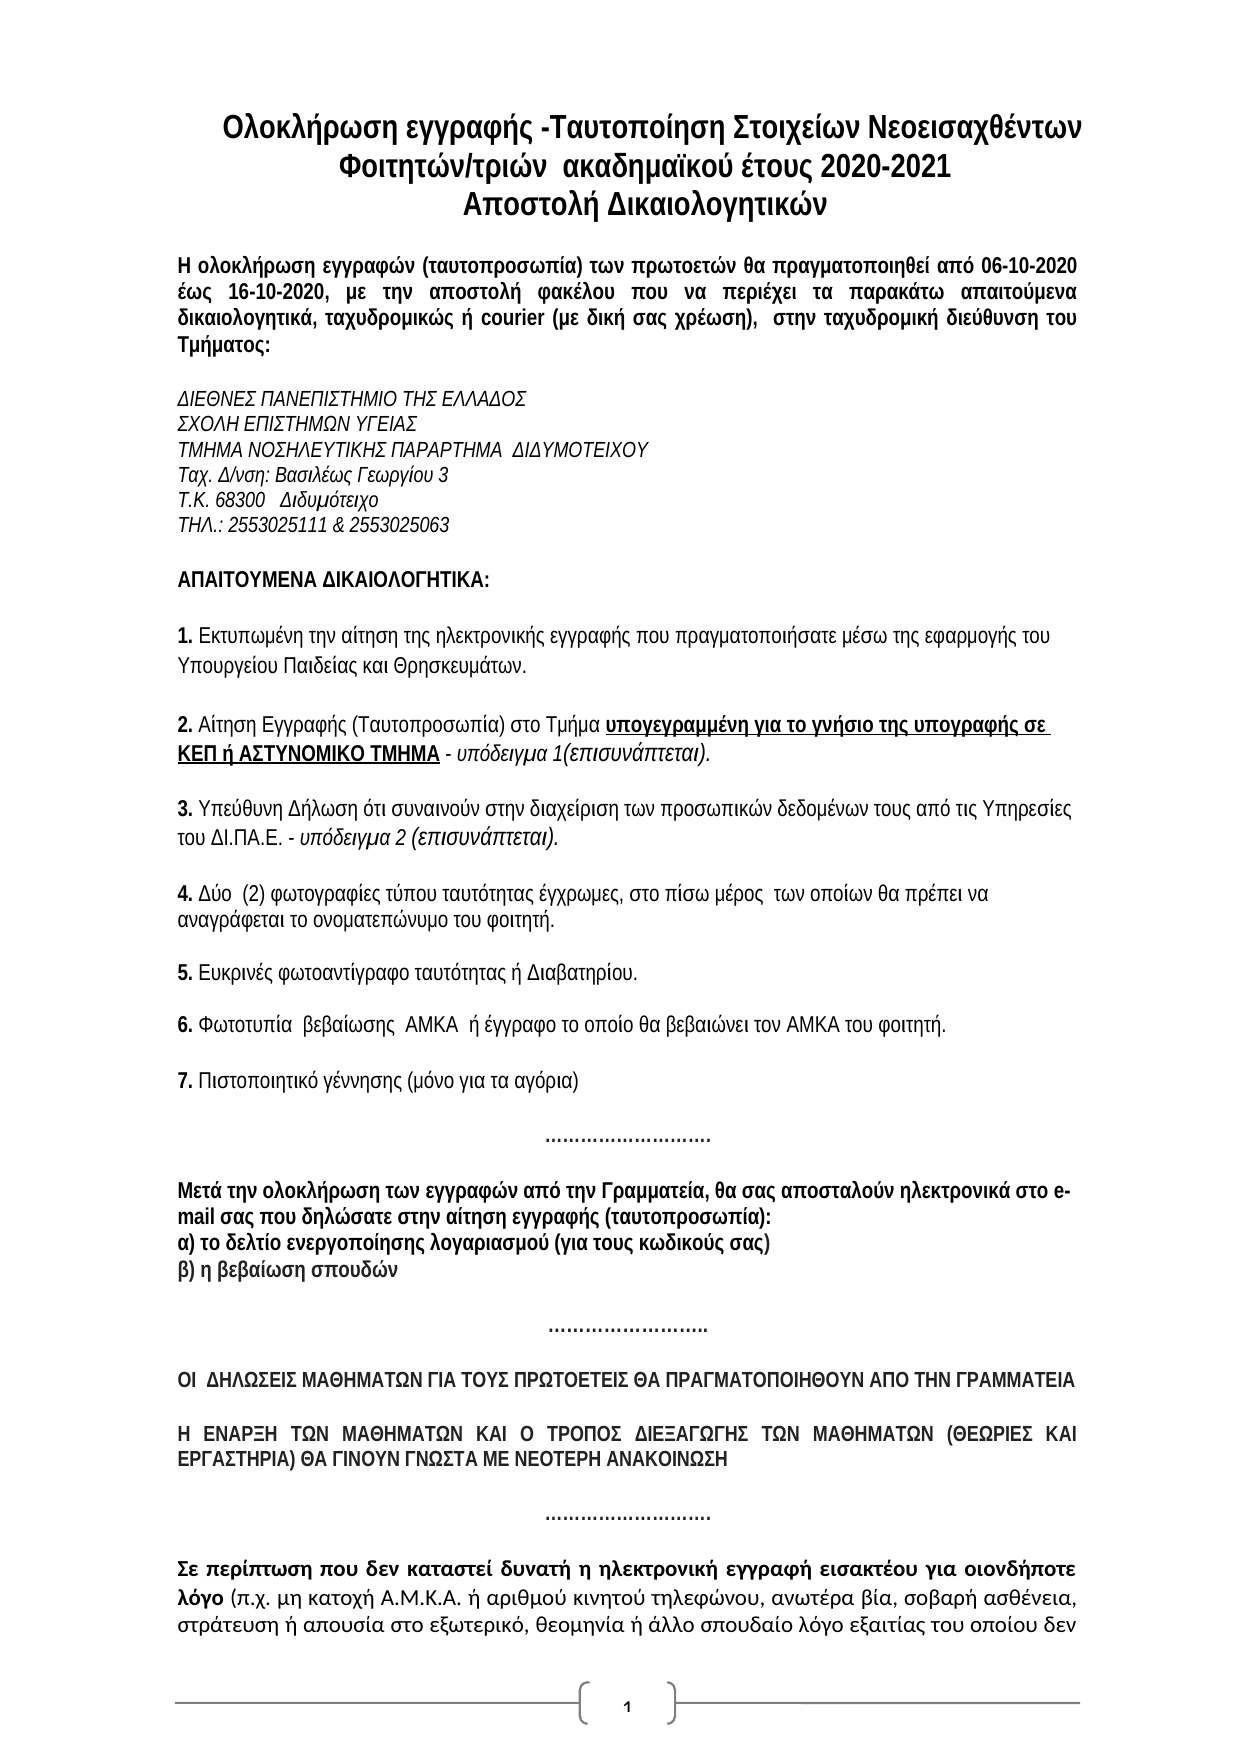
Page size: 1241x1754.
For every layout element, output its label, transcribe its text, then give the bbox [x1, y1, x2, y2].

text Μετά την ολοκλήρωση των εγγραφών από την Γραμματεία, θα σας αποσταλούν ηλεκτρονικά στο e-mail σας που δηλώσατε στην αίτηση εγγραφής (ταυτοπροσωπία): α) το δελτίο ενεργοποίησης λογαριασμού (για τους κωδικούς σας) β) η βεβαίωση σπουδών [177, 1177, 1078, 1282]
text 7. Πιστοποιητικό γέννησης (μόνο για τα αγόρια) [177, 1067, 1078, 1093]
text 4. Δύο (2) φωτογραφίες τύπου ταυτότητας έγχρωμες, στο πίσω μέρος των οποίων θα πρέπει να αναγράφεται το ονοματεπώνυμο του φοιτητή. [177, 879, 1078, 932]
text Ολοκλήρωση εγγραφής -Ταυτοποίηση Στοιχείων Νεοεισαχθέντων Φοιτητών/τριών ακαδημαϊκού έτους 2020-2021 Αποστολή Δικαιολογητικών [148, 108, 1143, 222]
text ΔΙΕΘΝΕΣ ΠΑΝΕΠΙΣΤΗΜΙΟ ΤΗΣ ΕΛΛΑΔΟΣ ΣΧΟΛΗ ΕΠΙΣΤΗΜΩΝ ΥΓΕΙΑΣ ΤΜΗΜΑ ΝΟΣΗΛΕΥΤΙΚΗΣ ΠΑΡΑΡΤΗΜΑ ΔΙΔΥΜΟΤΕΙΧΟΥ Ταχ. Δ/νση: Βασιλέως Γεωργίου 3 Τ.Κ. 68300 Διδυμότειχο ΤΗΛ.: 2553025111 & 2553025063 [177, 386, 1078, 537]
text ΑΠΑΙΤΟΥΜΕΝΑ ΔΙΚΑΙΟΛΟΓΗΤΙΚΑ: [177, 566, 1078, 592]
text …………………….. [177, 1311, 1078, 1337]
text 2. Αίτηση Εγγραφής (Ταυτοπροσωπία) στο Τμήμα υπογεγραμμένη για το γνήσιο της υπογραφής σε ΚΕΠ ή ΑΣΤΥΝΟΜΙΚΟ ΤΜΗΜΑ - υπόδειγμα 1(επισυνάπτεται). [177, 711, 1078, 766]
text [177, 1554, 1078, 1639]
text ………………………. [177, 1122, 1078, 1147]
text ………………………. [177, 1500, 1078, 1525]
text Η ολοκλήρωση εγγραφών (ταυτοπροσωπία) των πρωτοετών θα πραγματοποιηθεί από 06-10-2020 έως 16-10-2020, με την αποστολή φακέλου που να περιέχει τα παρακάτω απαιτούμενα δικαιολογητικά, ταχυδρομικώς ή cοurier (με δική σας χρέωση), στην ταχυδρομική διεύθυνση του Τμήματος: [177, 252, 1078, 357]
text Η ΕΝΑΡΞΗ ΤΩΝ ΜΑΘΗΜΑΤΩΝ ΚΑΙ Ο ΤΡΟΠΟΣ ΔΙΕΞΑΓΩΓΗΣ ΤΩΝ ΜΑΘΗΜΑΤΩΝ (ΘΕΩΡΙΕΣ ΚΑΙ ΕΡΓΑΣΤΗΡΙΑ) ΘΑ ΓΙΝOYΝ ΓΝΩΣΤA ΜΕ ΝΕΟΤΕΡΗ ΑΝΑΚΟΙΝΩΣΗ [177, 1421, 1078, 1471]
text 6. Φωτοτυπία βεβαίωσης ΑΜΚΑ ή έγγραφο το οποίο θα βεβαιώνει τον ΑΜΚΑ του φοιτητή. [177, 1011, 1078, 1038]
text ΟΙ ΔΗΛΩΣΕΙΣ ΜΑΘΗΜΑΤΩΝ ΓΙΑ ΤΟΥΣ ΠΡΩΤΟΕΤΕΙΣ ΘΑ ΠΡΑΓΜΑΤΟΠΟΙΗΘΟΥΝ ΑΠΟ ΤΗΝ ΓΡΑΜΜΑΤΕΙΑ [177, 1367, 1078, 1392]
text 5. Ευκρινές φωτοαντίγραφο ταυτότητας ή Διαβατηρίου. [177, 958, 1078, 985]
text 3. Υπεύθυνη Δήλωση ότι συναινούν στην διαχείριση των προσωπικών δεδομένων τους από τις Υπηρεσίες του ΔΙ.ΠΑ.Ε. - υπόδειγμα 2 (επισυνάπτεται). [177, 795, 1078, 850]
text 1. Εκτυπωμένη την αίτηση της ηλεκτρονικής εγγραφής που πραγματοποιήσατε μέσω της εφαρμογής του Υπουργείου Παιδείας και Θρησκευμάτων. [177, 622, 1052, 678]
